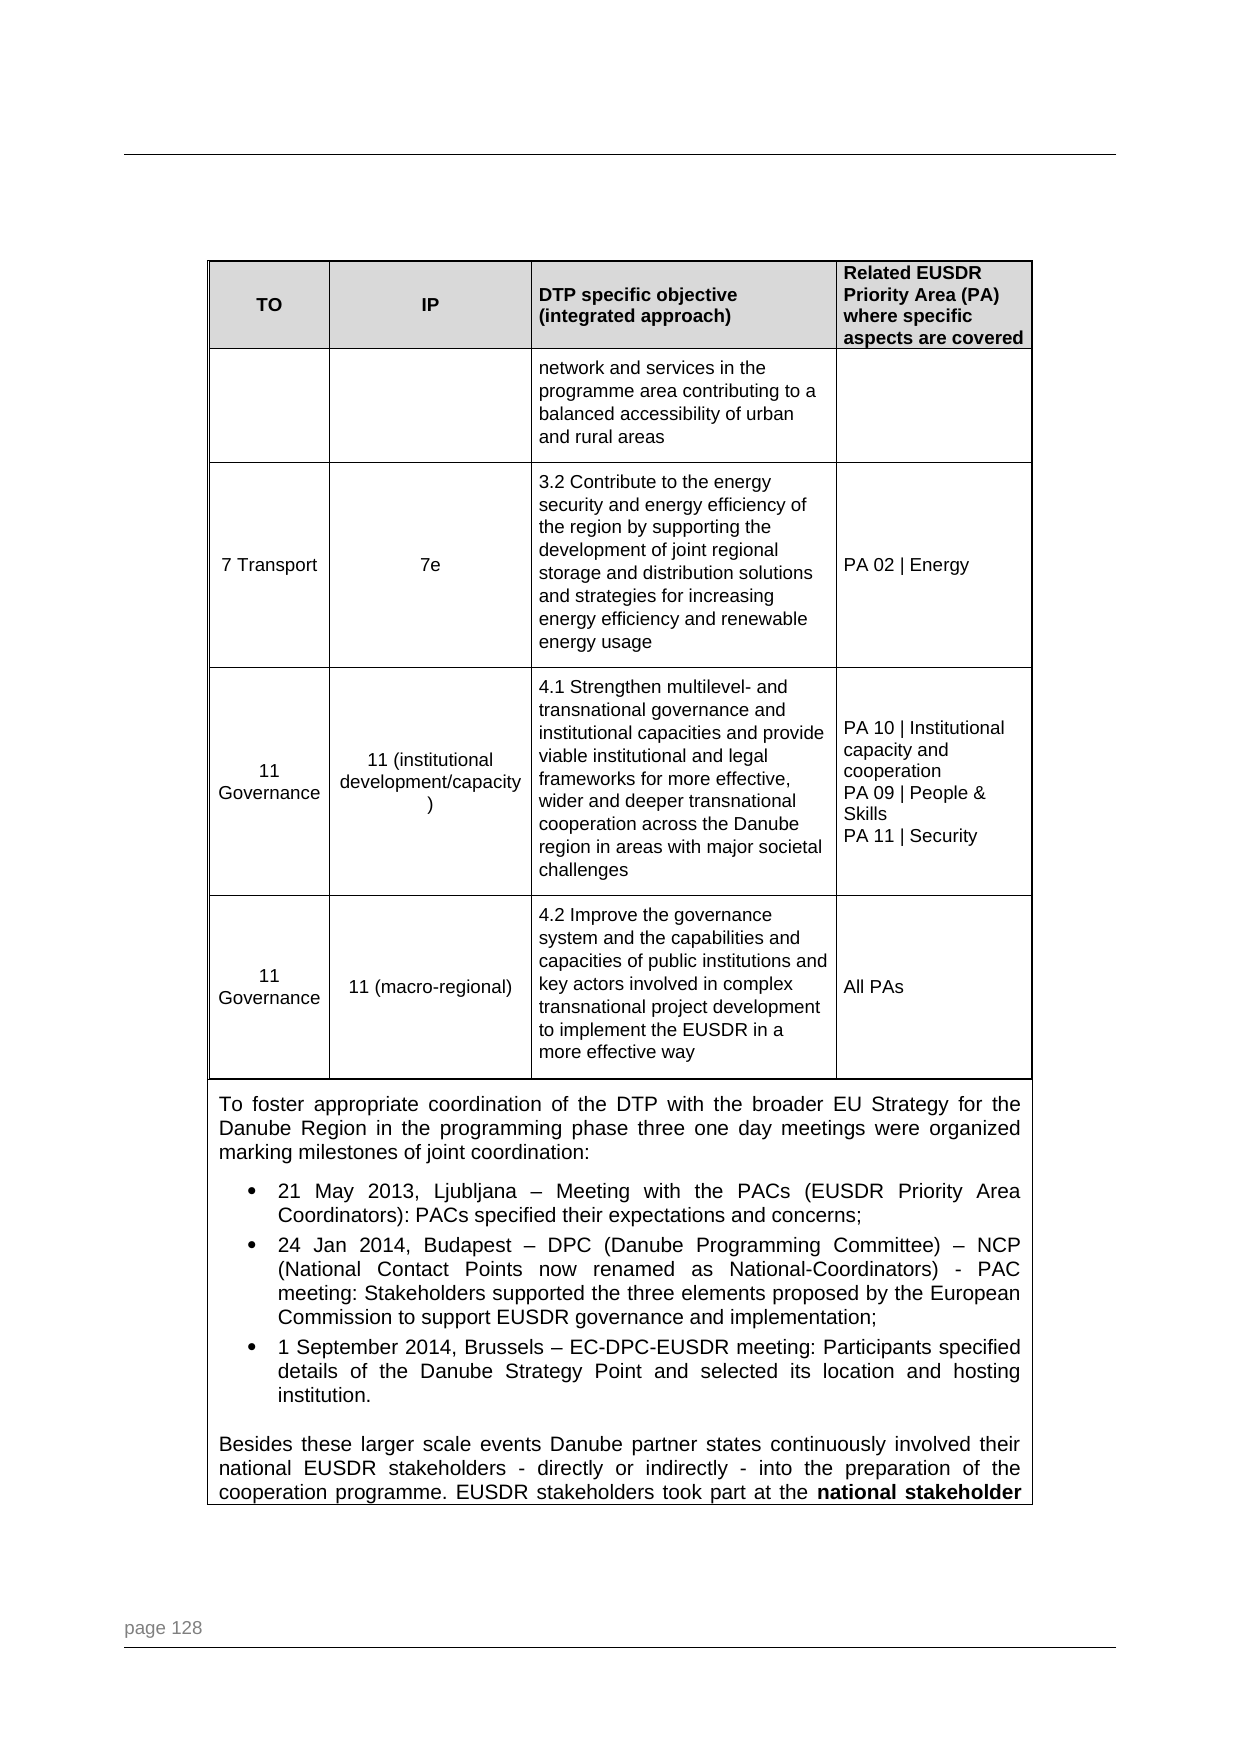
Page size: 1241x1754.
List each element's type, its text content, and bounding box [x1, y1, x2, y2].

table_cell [208, 1080, 1032, 1504]
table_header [330, 349, 531, 462]
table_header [532, 349, 836, 462]
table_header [210, 349, 329, 462]
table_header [837, 349, 1031, 462]
